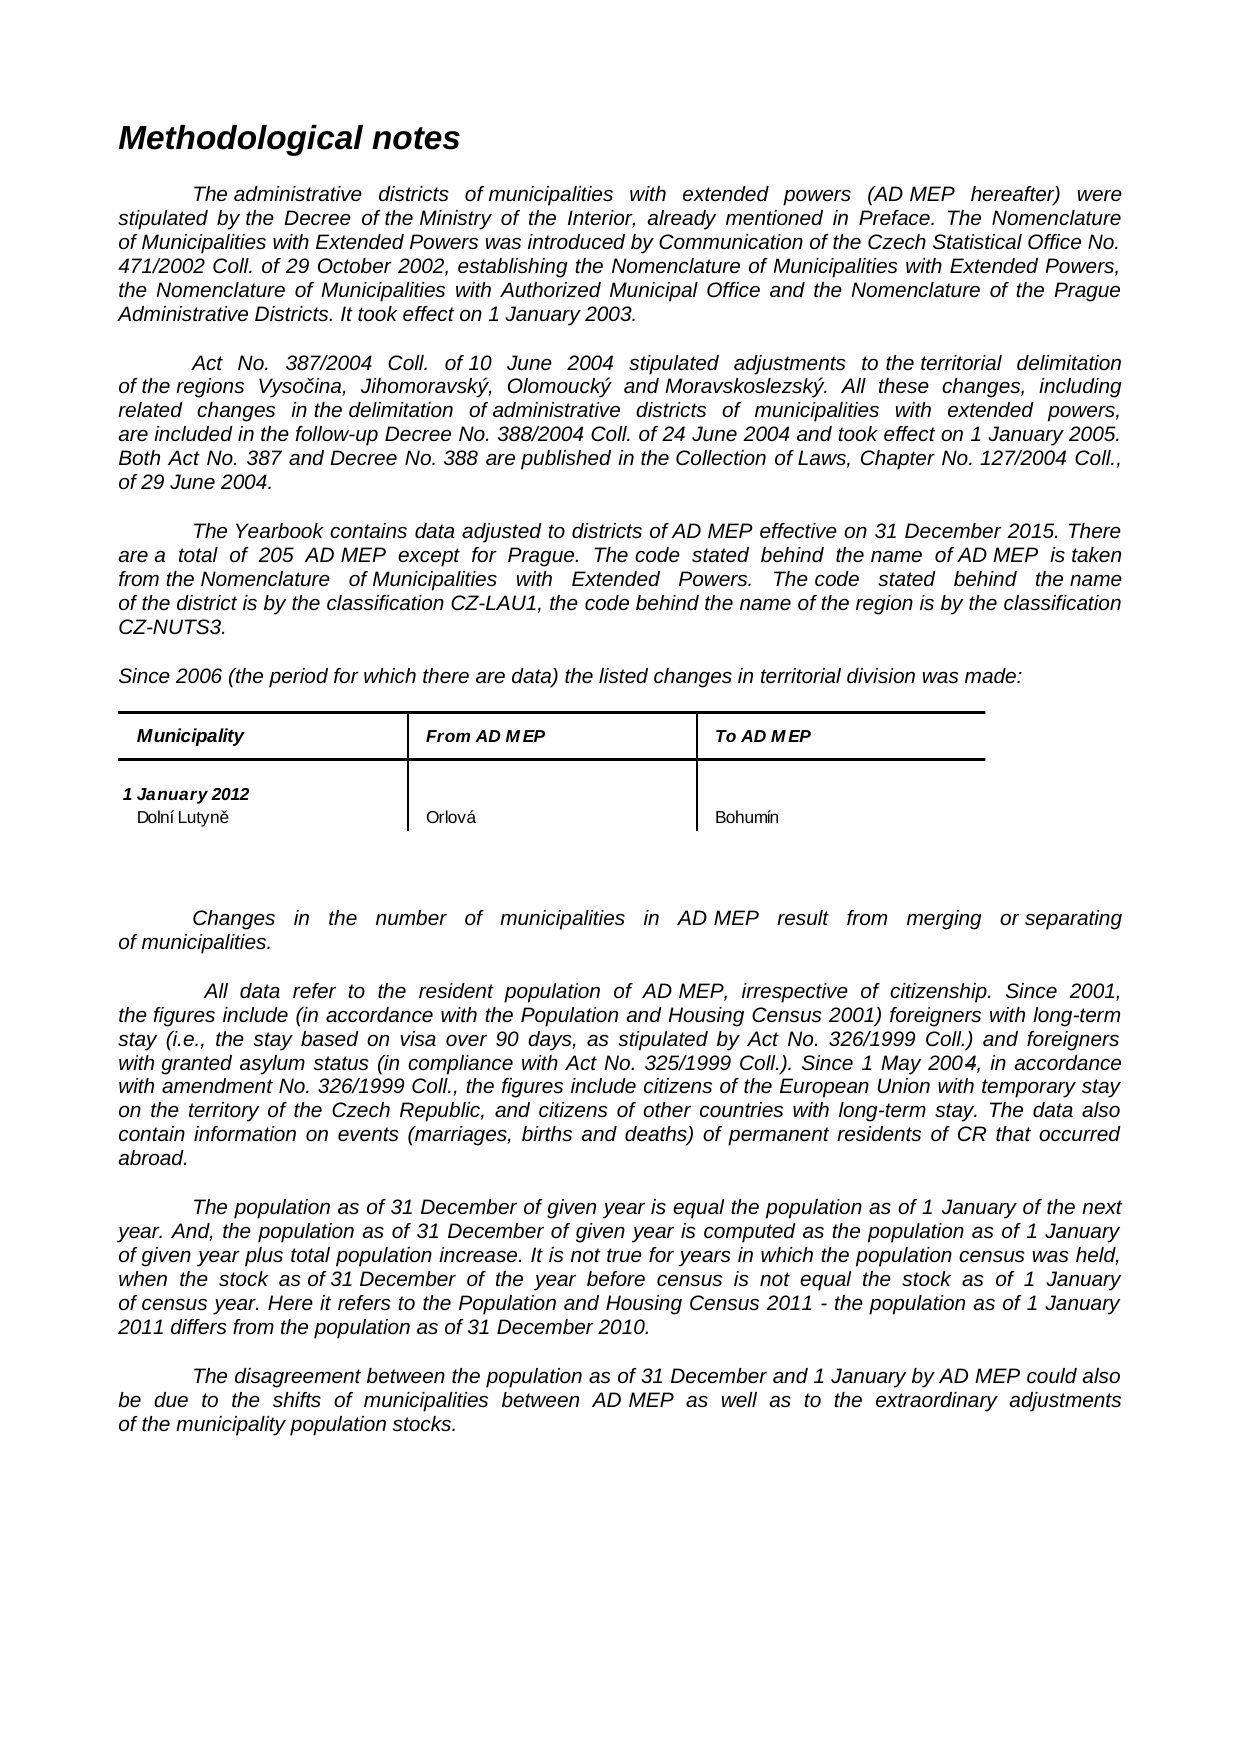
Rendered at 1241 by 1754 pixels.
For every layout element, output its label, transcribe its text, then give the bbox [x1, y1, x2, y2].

text The disagreement between the population as of 31 December and 1 January by AD MEP could also be due to the shifts of municipalities between AD MEP as well as to the extraordinary adjustments of the municipality population stocks. [118, 1364, 1122, 1436]
text The population as of 31 December of given year is equal the population as of 1 January of the next year. And, the population as of 31 December of given year is computed as the population as of 1 January of given year plus total population increase. It is not true for years in which the population census was held, when the stock as of 31 December of the year before census is not equal the stock as of 1 January of census year. Here it refers to the Population and Housing Census 2011 - the population as of 1 January 2011 differs from the population as of 31 December 2010. [118, 1195, 1122, 1339]
text Changes in the number of municipalities in AD MEP result from merging or separating of municipalities. [118, 906, 1122, 953]
text All data refer to the resident population of AD MEP, irrespective of citizenship. Since 2001, the figures include (in accordance with the Population and Housing Census 2001) foreigners with long-term stay (i.e., the stay based on visa over 90 days, as stipulated by Act No. 326/1999 Coll.) and foreigners with granted asylum status (in compliance with Act No. 325/1999 Coll.). Since 1 May 2004, in accordance with amendment No. 326/1999 Coll., the figures include citizens of the European Union with temporary stay on the territory of the Czech Republic, and citizens of other countries with long-term stay. The data also contain information on events (marriages, births and deaths) of permanent residents of CR that occurred abroad. [118, 978, 1122, 1170]
text The Yearbook contains data adjusted to districts of AD MEP effective on 31 December 2015. There are a total of 205 AD MEP except for Prague. The code stated behind the name of AD MEP is taken from the Nomenclature of Municipalities with Extended Powers. The code stated behind the name of the district is by the classification CZ-LAU1, the code behind the name of the region is by the classification CZ-NUTS3. [118, 519, 1122, 639]
text Since 2006 (the period for which there are data) the listed changes in territorial division was made: [118, 664, 1122, 688]
text Act No. 387/2004 Coll. of 10 June 2004 stipulated adjustments to the territorial delimitation of the regions Vysočina, Jihomoravský, Olomoucký and Moravskoslezský. All these changes, including related changes in the delimitation of administrative districts of municipalities with extended powers, are included in the follow-up Decree No. 388/2004 Coll. of 24 June 2004 and took effect on 1 January 2005. Both Act No. 387 and Decree No. 388 are published in the Collection of Laws, Chapter No. 127/2004 Coll., of 29 June 2004. [118, 350, 1122, 494]
text Methodological notes [118, 118, 1122, 157]
text The administrative districts of municipalities with extended powers (AD MEP hereafter) were stipulated by the Decree of the Ministry of the Interior, already mentioned in Preface. The Nomenclature of Municipalities with Extended Powers was introduced by Communication of the Czech Statistical Office No. 471/2002 Coll. of 29 October 2002, establishing the Nomenclature of Municipalities with Extended Powers, the Nomenclature of Municipalities with Authorized Municipal Office and the Nomenclature of the Prague Administrative Districts. It took effect on 1 January 2003. [118, 182, 1122, 325]
